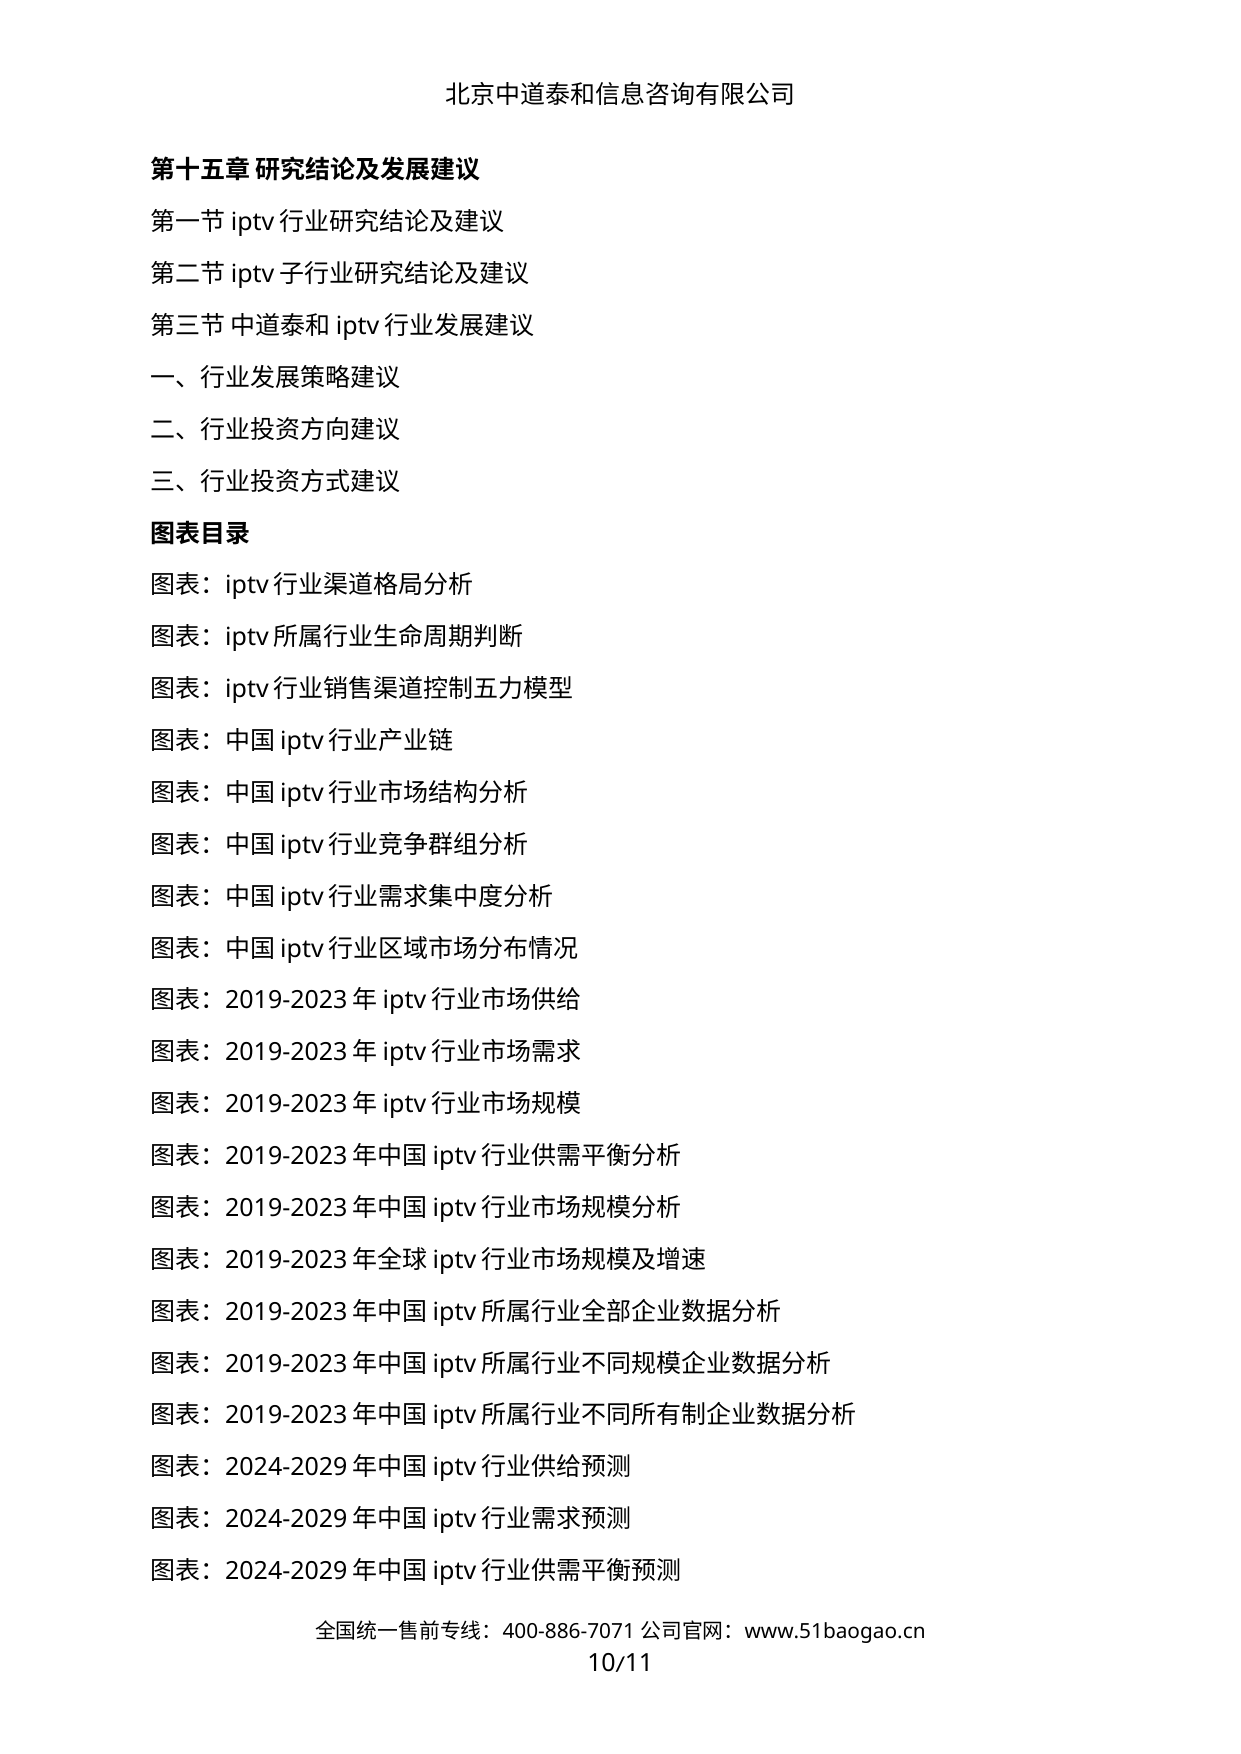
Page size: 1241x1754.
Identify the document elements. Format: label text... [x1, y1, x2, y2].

text 二、行业投资方向建议 [150, 409, 1090, 446]
text 图表：2019-2023年iptv行业市场供给 [150, 980, 1090, 1016]
text 图表：2019-2023年中国iptv所属行业全部企业数据分析 [150, 1291, 1090, 1327]
text 三、行业投资方式建议 [150, 461, 1090, 497]
text 图表：2024-2029年中国iptv行业供需平衡预测 [150, 1551, 1090, 1587]
text 图表：中国iptv行业需求集中度分析 [150, 876, 1090, 912]
text 图表：中国iptv行业区域市场分布情况 [150, 928, 1090, 964]
text 第三节 中道泰和iptv行业发展建议 [150, 306, 1090, 342]
text 图表：iptv行业销售渠道控制五力模型 [150, 669, 1090, 705]
text 图表：2019-2023年中国iptv行业市场规模分析 [150, 1187, 1090, 1224]
text 一、行业发展策略建议 [150, 357, 1090, 394]
text 图表：iptv行业渠道格局分析 [150, 565, 1090, 601]
text 图表：2019-2023年中国iptv所属行业不同规模企业数据分析 [150, 1343, 1090, 1379]
text 第十五章 研究结论及发展建议 [150, 150, 1090, 186]
text 图表：2019-2023年iptv行业市场规模 [150, 1084, 1090, 1120]
text 图表：中国iptv行业产业链 [150, 721, 1090, 757]
text 图表：2024-2029年中国iptv行业需求预测 [150, 1499, 1090, 1535]
text 第二节 iptv子行业研究结论及建议 [150, 254, 1090, 290]
text 图表：2019-2023年全球iptv行业市场规模及增速 [150, 1239, 1090, 1276]
text 第一节 iptv行业研究结论及建议 [150, 202, 1090, 238]
text 图表：中国iptv行业竞争群组分析 [150, 824, 1090, 861]
text 图表：中国iptv行业市场结构分析 [150, 772, 1090, 809]
text 图表目录 [150, 513, 1090, 549]
text 图表：2019-2023年中国iptv行业供需平衡分析 [150, 1136, 1090, 1172]
text 图表：2024-2029年中国iptv行业供给预测 [150, 1447, 1090, 1483]
text 图表：iptv所属行业生命周期判断 [150, 617, 1090, 653]
text 图表：2019-2023年iptv行业市场需求 [150, 1032, 1090, 1068]
text 图表：2019-2023年中国iptv所属行业不同所有制企业数据分析 [150, 1395, 1090, 1431]
